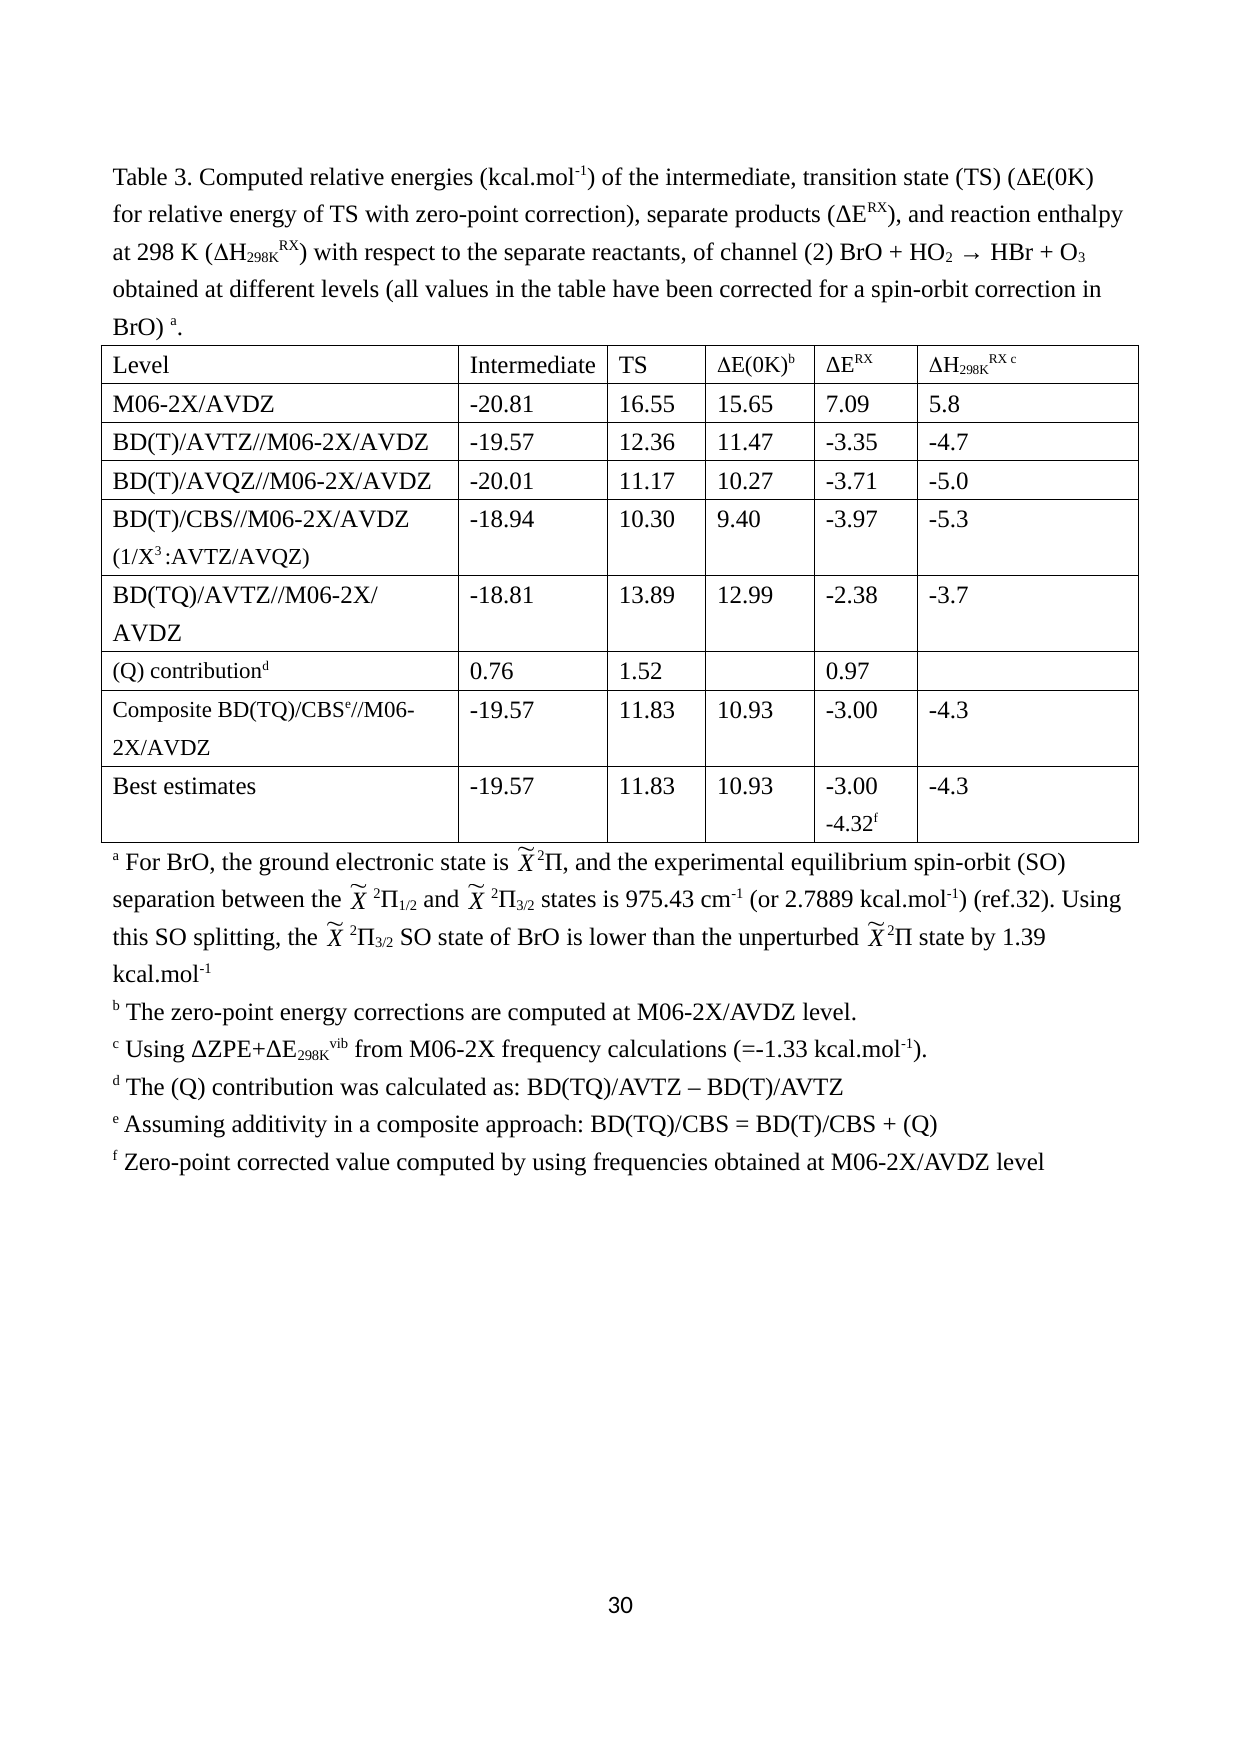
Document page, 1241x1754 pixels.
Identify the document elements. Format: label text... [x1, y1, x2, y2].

table_cell -18.94 [459, 500, 607, 575]
table_cell Best estimates [102, 767, 458, 842]
table_cell 11.83 [608, 767, 705, 842]
table_cell BD(T)/AVQZ//M06-2X/AVDZ [102, 461, 458, 499]
text c Using ΔZPE+ΔE298Kvib from M06-2X frequency calculations (=-1.33 kcal.mol-1). [112, 1030, 1128, 1068]
table_cell 10.93 [706, 691, 814, 766]
table_cell -19.57 [459, 423, 607, 460]
table_cell -5.0 [918, 461, 1138, 499]
table_cell 10.93 [706, 767, 814, 842]
table_header TS [608, 346, 705, 383]
table_cell BD(T)/CBS//M06-2X/AVDZ (1/X3 :AVTZ/AVQZ) [102, 500, 458, 575]
table_cell -20.81 [459, 384, 607, 422]
table_header Intermediate [459, 346, 607, 383]
table_cell [706, 652, 814, 689]
text e Assuming additivity in a composite approach: BD(TQ)/CBS = BD(T)/CBS + (Q) [112, 1105, 1128, 1143]
table_cell -4.7 [918, 423, 1138, 460]
table_cell M06-2X/AVDZ [102, 384, 458, 422]
table_cell 0.97 [815, 652, 917, 689]
table_cell 13.89 [608, 576, 705, 651]
table_cell 15.65 [706, 384, 814, 422]
table_cell 11.83 [608, 691, 705, 766]
table_cell -18.81 [459, 576, 607, 651]
table_cell BD(TQ)/AVTZ//M06-2X/AVDZ [102, 576, 458, 651]
table_header H298KRX c [918, 346, 1138, 383]
table_cell -4.3 [918, 767, 1138, 842]
text f Zero-point corrected value computed by using frequencies obtained at M06-2X/AVDZ level [112, 1143, 1128, 1180]
table_cell 11.17 [608, 461, 705, 499]
table_cell 10.27 [706, 461, 814, 499]
table_cell 16.55 [608, 384, 705, 422]
table_header ΔERX [815, 346, 917, 383]
table_cell -19.57 [459, 767, 607, 842]
text d The (Q) contribution was calculated as: BD(TQ)/AVTZ – BD(T)/AVTZ [112, 1068, 1128, 1105]
table_cell -3.71 [815, 461, 917, 499]
table_cell [918, 652, 1138, 689]
table_cell 10.30 [608, 500, 705, 575]
table_cell 0.76 [459, 652, 607, 689]
table_cell 12.99 [706, 576, 814, 651]
table_cell -19.57 [459, 691, 607, 766]
text a For BrO, the ground electronic state is 2Π, and the experimental equilibrium spin-orbit (SO) separation between the 2Π1/2 and 2Π3/2 states is 975.43 cm-1 (or 2.7889 kcal.mol-1) (ref.32). Using this SO splitting, the 2Π3/2 SO state of BrO is lower than the unperturbed 2Π state by 1.39 kcal.mol-1 [112, 843, 1128, 993]
table_cell 7.09 [815, 384, 917, 422]
table_cell -5.3 [918, 500, 1138, 575]
table_cell -3.00 [815, 691, 917, 766]
table_cell -4.3 [918, 691, 1138, 766]
table_header Level [102, 346, 458, 383]
table_cell 9.40 [706, 500, 814, 575]
table_cell -20.01 [459, 461, 607, 499]
table_cell 11.47 [706, 423, 814, 460]
table_cell -3.7 [918, 576, 1138, 651]
table_cell 5.8 [918, 384, 1138, 422]
table_cell BD(T)/AVTZ//M06-2X/AVDZ [102, 423, 458, 460]
table_cell -2.38 [815, 576, 917, 651]
table_cell -3.35 [815, 423, 917, 460]
text Table 3. Computed relative energies (kcal.mol-1) of the intermediate, transition state (TS) (E(0K) for relative energy of TS with zero-point correction), separate products (ΔERX), and reaction enthalpy at 298 K (H298KRX) with respect to the separate reactants, of channel (2) BrO + HO2 → HBr + O3 obtained at different levels (all values in the table have been corrected for a spin-orbit correction in BrO) a. [112, 157, 1128, 345]
table_cell -3.97 [815, 500, 917, 575]
table_cell (Q) contributiond [102, 652, 458, 689]
text b The zero-point energy corrections are computed at M06-2X/AVDZ level. [112, 993, 1128, 1030]
table_cell -3.00 -4.32f [815, 767, 917, 842]
table_cell 12.36 [608, 423, 705, 460]
table_header E(0K)b [706, 346, 814, 383]
table_cell 1.52 [608, 652, 705, 689]
table_cell Composite BD(TQ)/CBSe//M06-2X/AVDZ [102, 691, 458, 766]
